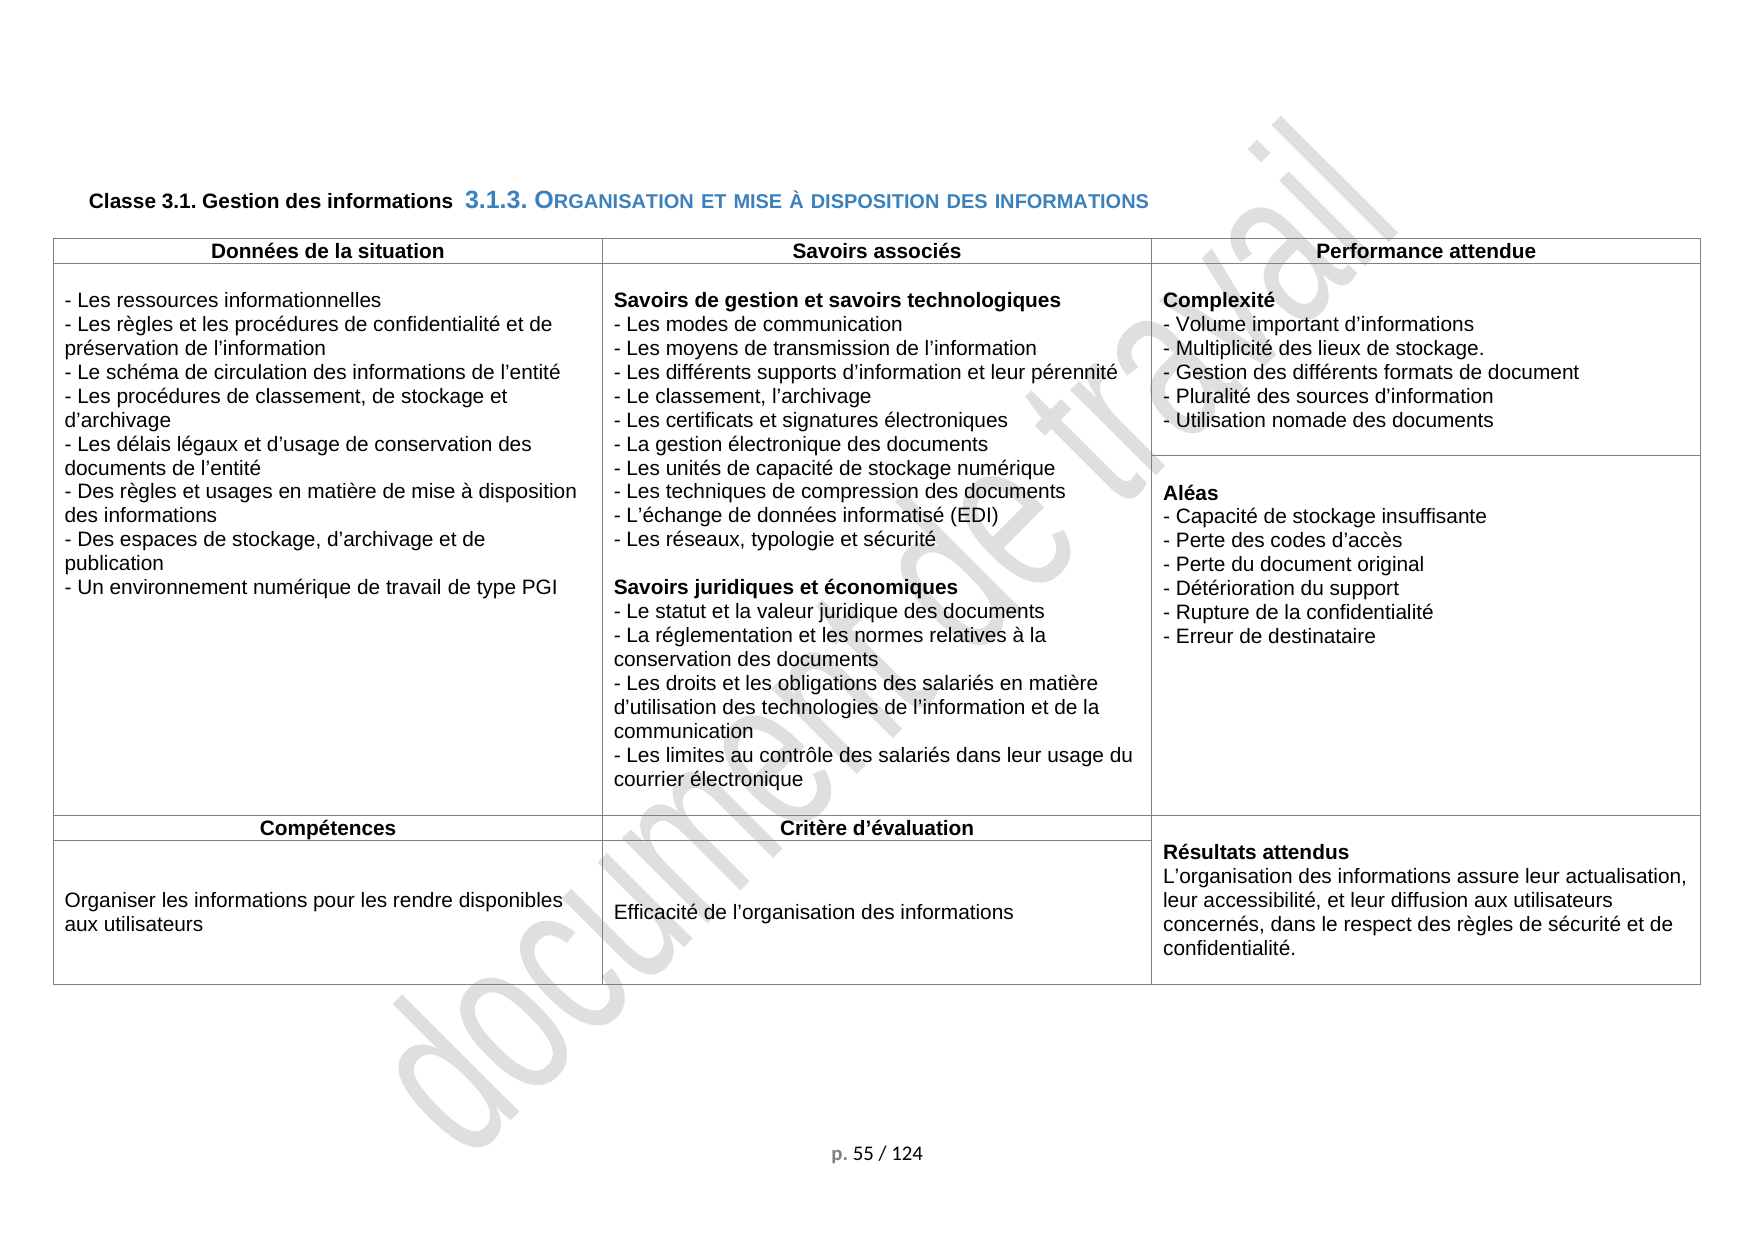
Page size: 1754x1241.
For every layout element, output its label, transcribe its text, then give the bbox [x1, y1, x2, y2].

table_cell Critère d’évaluation [603, 816, 1151, 840]
table_cell Résultats attendus L’organisation des informations assure leur actualisation, leur accessibilité, et leur diffusion aux utilisateurs concernés, dans le respect des règles de sécurité et de confidentialité. [1152, 816, 1700, 983]
table_cell Compétences [54, 816, 602, 840]
table_cell Efficacité de l’organisation des informations [603, 841, 1151, 983]
table_cell Complexité - Volume important d’informations - Multiplicité des lieux de stockage. - Gestion des différents formats de document - Pluralité des sources d’information - Utilisation nomade des documents [1152, 264, 1700, 455]
list Classe 3.1. Gestion des informations 3.1.3. Organisation et mise à disposition des informations [89, 185, 1665, 214]
table_header Données de la situation [54, 239, 602, 263]
table_header Savoirs associés [603, 239, 1151, 263]
table_header Performance attendue [1152, 239, 1700, 263]
table_cell Savoirs de gestion et savoirs technologiques - Les modes de communication - Les moyens de transmission de l’information - Les différents supports d’information et leur pérennité - Le classement, l’archivage - Les certificats et signatures électroniques - La gestion électronique des documents - Les unités de capacité de stockage numérique - Les techniques de compression des documents - L’échange de données informatisé (EDI) - Les réseaux, typologie et sécurité Savoirs juridiques et économiques - Le statut et la valeur juridique des documents - La réglementation et les normes relatives à la conservation des documents - Les droits et les obligations des salariés en matière d’utilisation des technologies de l’information et de la communication - Les limites au contrôle des salariés dans leur usage du courrier électronique [603, 264, 1151, 815]
table_cell - Les ressources informationnelles - Les règles et les procédures de confidentialité et de préservation de l’information - Le schéma de circulation des informations de l’entité - Les procédures de classement, de stockage et d’archivage - Les délais légaux et d’usage de conservation des documents de l’entité - Des règles et usages en matière de mise à disposition des informations - Des espaces de stockage, d’archivage et de publication - Un environnement numérique de travail de type PGI [54, 264, 602, 815]
table_cell Organiser les informations pour les rendre disponibles aux utilisateurs [54, 841, 602, 983]
table_cell Aléas - Capacité de stockage insuffisante - Perte des codes d’accès - Perte du document original - Détérioration du support - Rupture de la confidentialité - Erreur de destinataire [1152, 456, 1700, 815]
